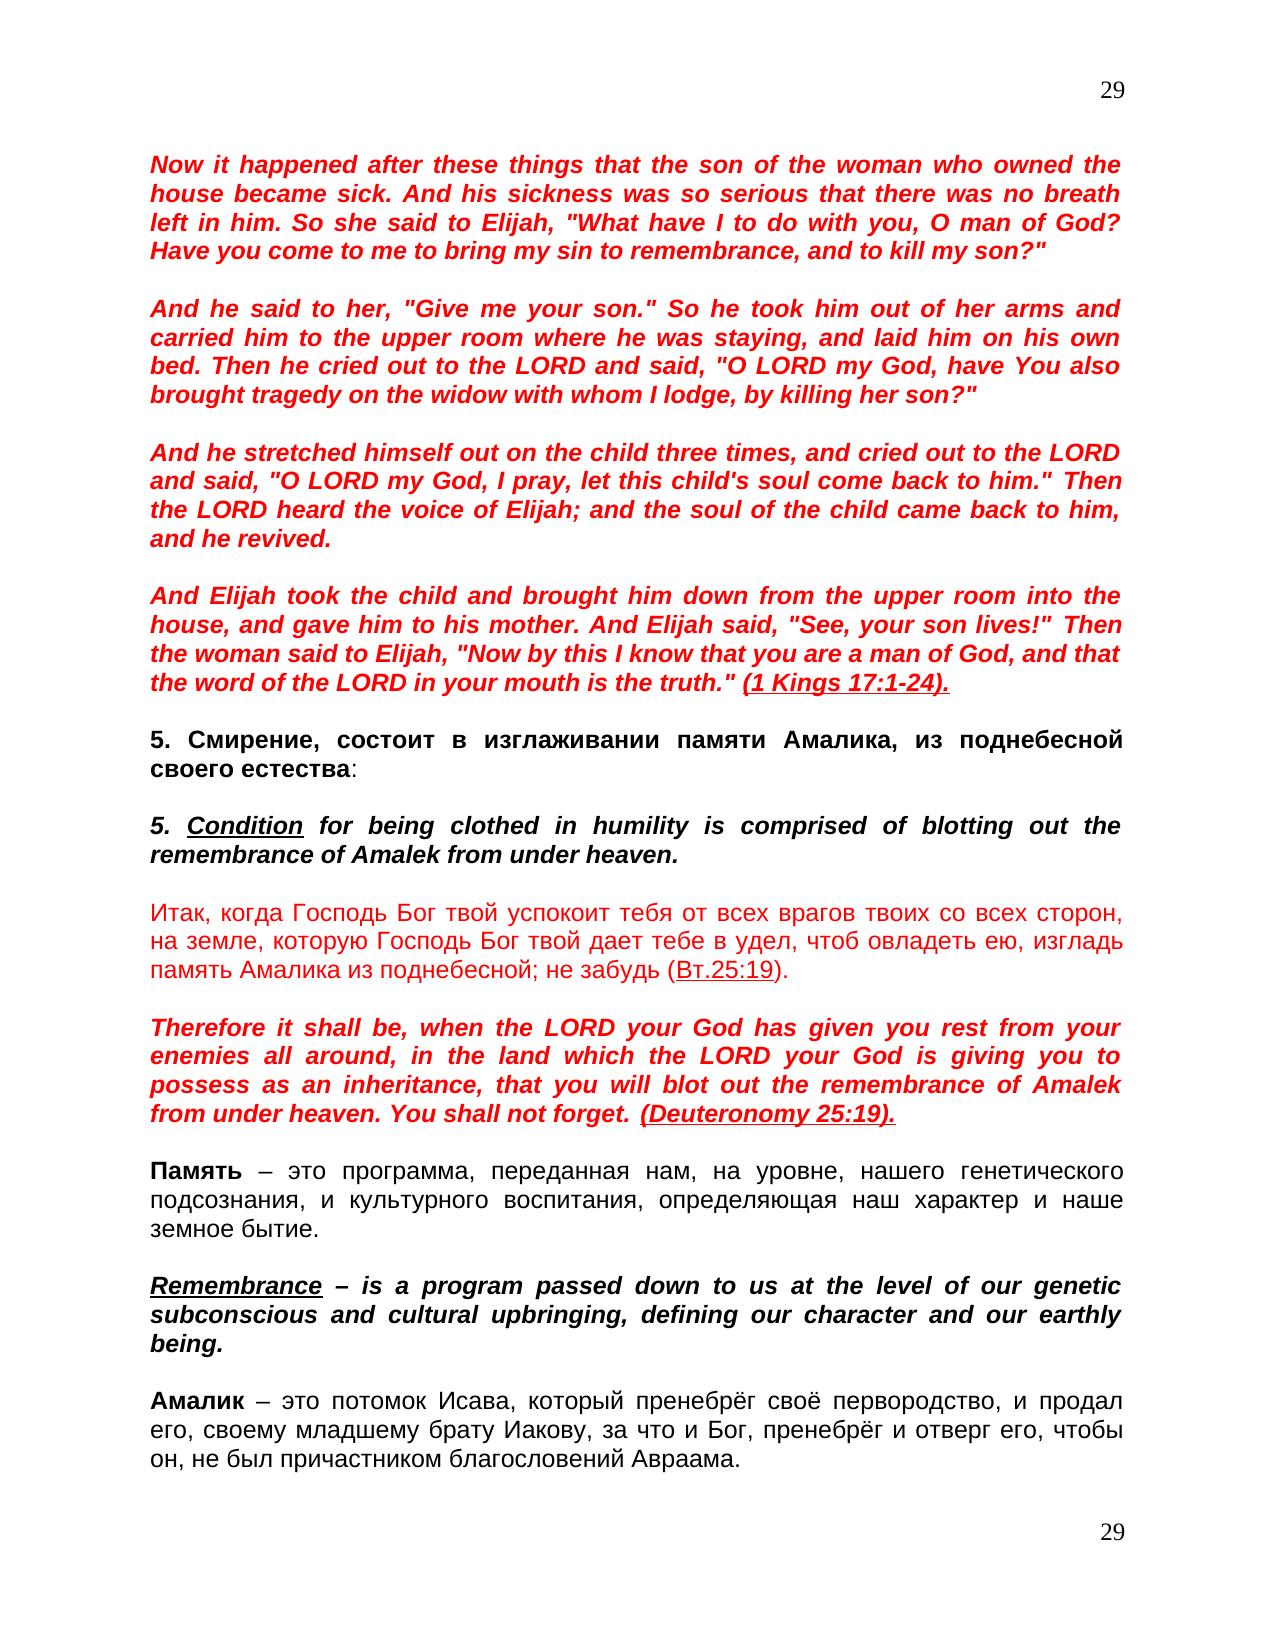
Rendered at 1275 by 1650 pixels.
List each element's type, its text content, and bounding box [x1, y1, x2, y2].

text And he stretched himself out on the child three times, and cried out to the LORD and said, "O LORD my God, I pray, let this child's soul come back to him." Then the LORD heard the voice of Elijah; and the soul of the child came back to him, and he revived. [150, 437, 1125, 552]
text Remembrance – is a program passed down to us at the level of our genetic subconscious and cultural upbringing, defining our character and our earthly being. [150, 1271, 1125, 1357]
text Now it happened after these things that the son of the woman who owned the house became sick. And his sickness was so serious that there was no breath left in him. So she said to Elijah, "What have I to do with you, O man of God? Have you come to me to bring my sin to remembrance, and to kill my son?" [150, 150, 1125, 265]
text And Elijah took the child and brought him down from the upper room into the house, and gave him to his mother. And Elijah said, "See, your son lives!" Then the woman said to Elijah, "Now by this I know that you are a man of God, and that the word of the LORD in your mouth is the truth." (1 Kings 17:1-24). [150, 581, 1125, 696]
text Амалик – это потомок Исава, который пренебрёг своё первородство, и продал его, своему младшему брату Иакову, за что и Бог, пренебрёг и отверг его, чтобы он, не был причастником благословений Авраама. [150, 1386, 1125, 1472]
text Итак, когда Господь Бог твой успокоит тебя от всех врагов твоих со всех сторон, на земле, которую Господь Бог твой дает тебе в удел, чтоб овладеть ею, изгладь память Амалика из поднебесной; не забудь (Вт.25:19). [150, 897, 1125, 984]
text And he said to her, "Give me your son." So he took him out of her arms and carried him to the upper room where he was staying, and laid him on his own bed. Then he cried out to the LORD and said, "O LORD my God, have You also brought tragedy on the widow with whom I lodge, by killing her son?" [150, 294, 1125, 409]
text Therefore it shall be, when the LORD your God has given you rest from your enemies all around, in the land which the LORD your God is giving you to possess as an inheritance, that you will blot out the remembrance of Amalek from under heaven. You shall not forget. (Deuteronomy 25:19). [150, 1012, 1125, 1127]
text 5. Смирение, состоит в изглаживании памяти Амалика, из поднебесной своего естества: [150, 725, 1125, 782]
text 5. Condition for being clothed in humility is comprised of blotting out the remembrance of Amalek from under heaven. [150, 811, 1125, 869]
text Память – это программа, переданная нам, на уровне, нашего генетического подсознания, и культурного воспитания, определяющая наш характер и наше земное бытие. [150, 1156, 1125, 1242]
